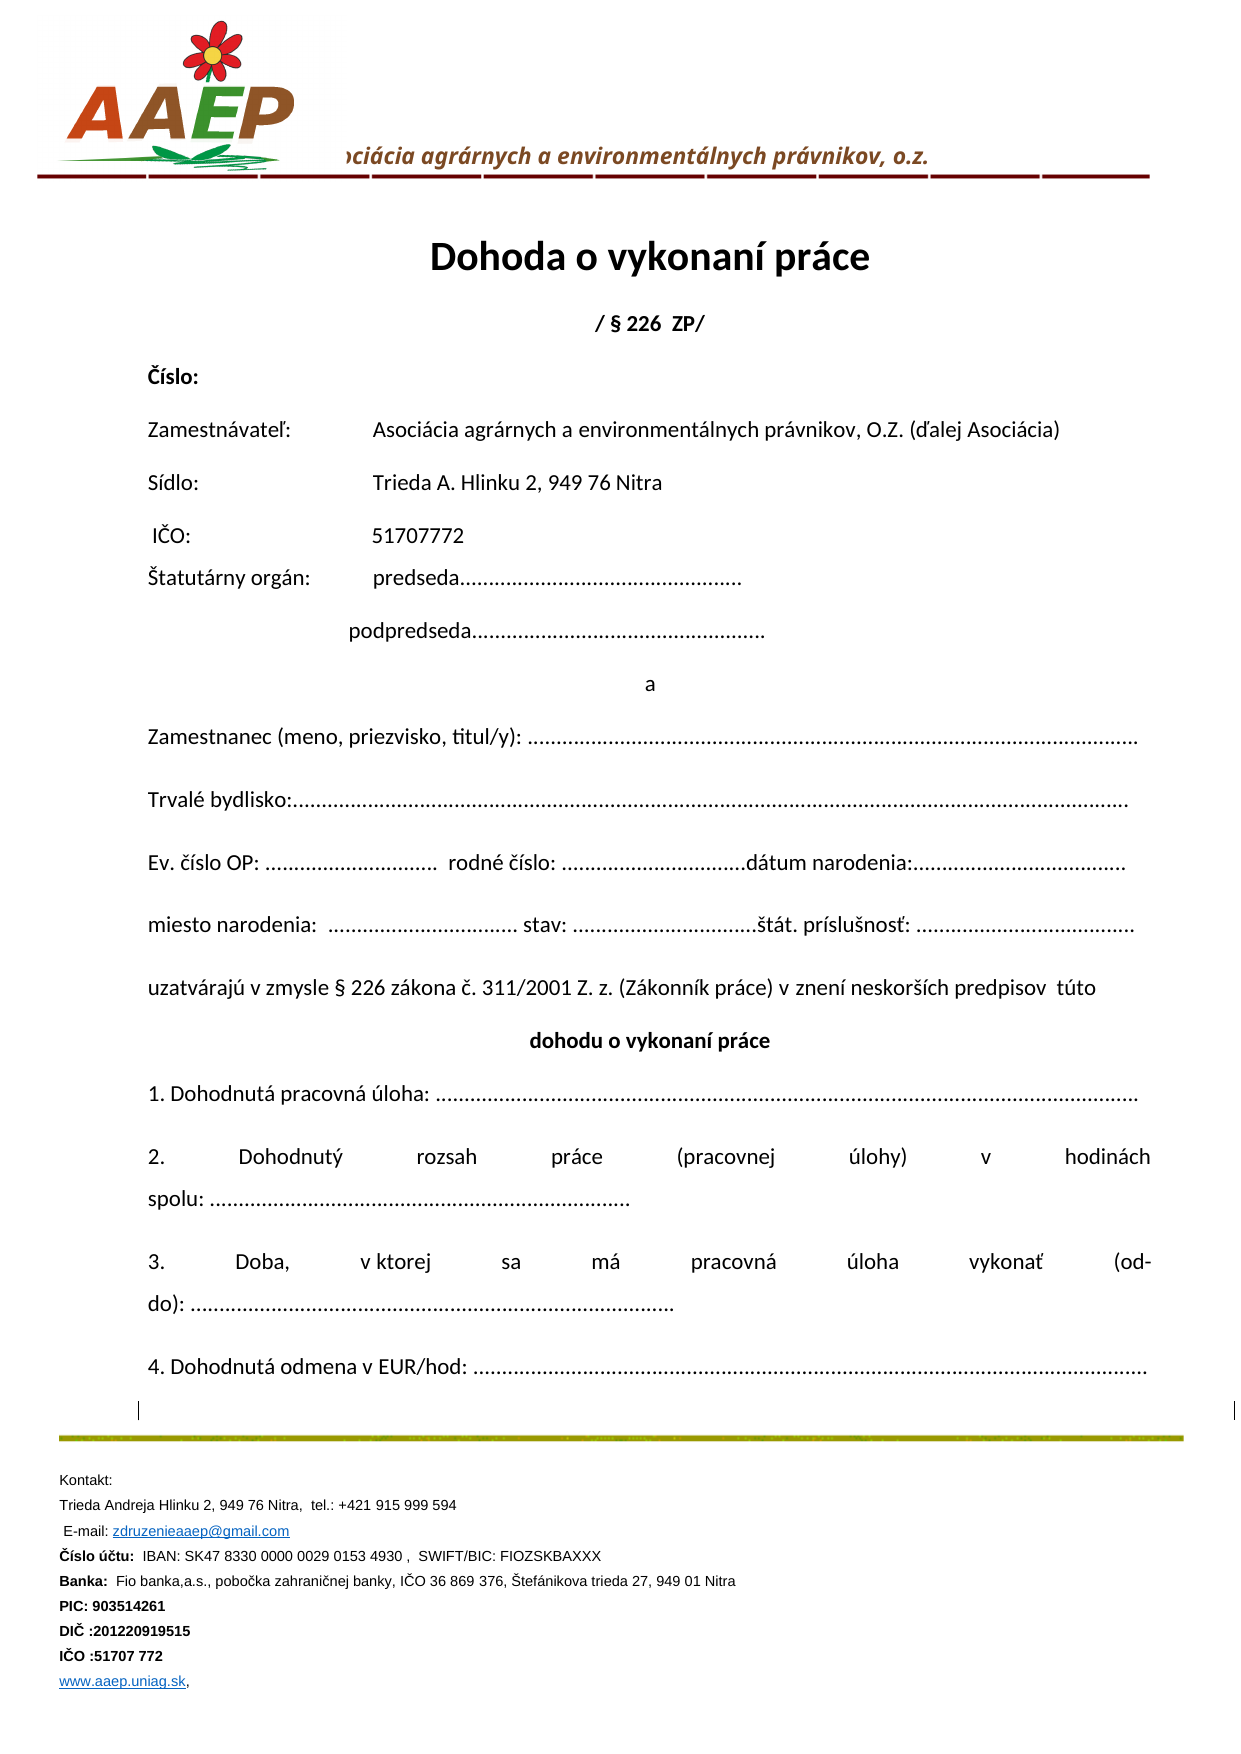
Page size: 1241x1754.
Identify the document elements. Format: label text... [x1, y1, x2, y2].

text 2. Dohodnutý rozsah práce (pracovnej úlohy) v hodinách spolu: ......................................................................... [148, 1142, 1152, 1212]
text uzatvárajú v zmysle § 226 zákona č. 311/2001 Z. z. (Zákonník práce) v znení neskorších predpisov túto [148, 973, 1152, 1001]
text 3. Doba, v ktorej sa má pracovná úloha vykonať (od-do): .................................................................................... [148, 1247, 1152, 1317]
text miesto narodenia: ................................. stav: ................................štát. príslušnosť: ...................................... [148, 911, 1152, 939]
picture [37, 15, 1149, 182]
text / § 226 ZP/ [148, 309, 1152, 337]
text IČO: 51707772 [59, 521, 1226, 549]
text podpredseda................................................... [148, 616, 1152, 644]
text a [148, 669, 1152, 697]
picture [59, 1430, 1184, 1451]
text 1. Dohodnutá pracovná úloha: .......................................................................................................................... [148, 1079, 1152, 1107]
text dohodu o vykonaní práce [148, 1026, 1152, 1054]
text Sídlo: Trieda A. Hlinku 2, 949 76 Nitra [148, 468, 1152, 496]
text Zamestnávateľ: Asociácia agrárnych a environmentálnych právnikov, O.Z. (ďalej Asociácia) [148, 415, 1152, 443]
text Dohoda o vykonaní práce [148, 171, 1152, 281]
text Zamestnanec (meno, priezvisko, titul/y): .......................................................................................................... [148, 722, 1152, 750]
text 4. Dohodnutá odmena v EUR/hod: ..................................................................................................................... [148, 1352, 1152, 1380]
text Štatutárny orgán: predseda................................................. [148, 563, 1152, 591]
text Trvalé bydlisko:................................................................................................................................................. [148, 785, 1152, 813]
text Číslo: [148, 362, 1152, 390]
text Ev. číslo OP: .............................. rodné číslo: ................................dátum narodenia:..................................... [148, 848, 1152, 876]
